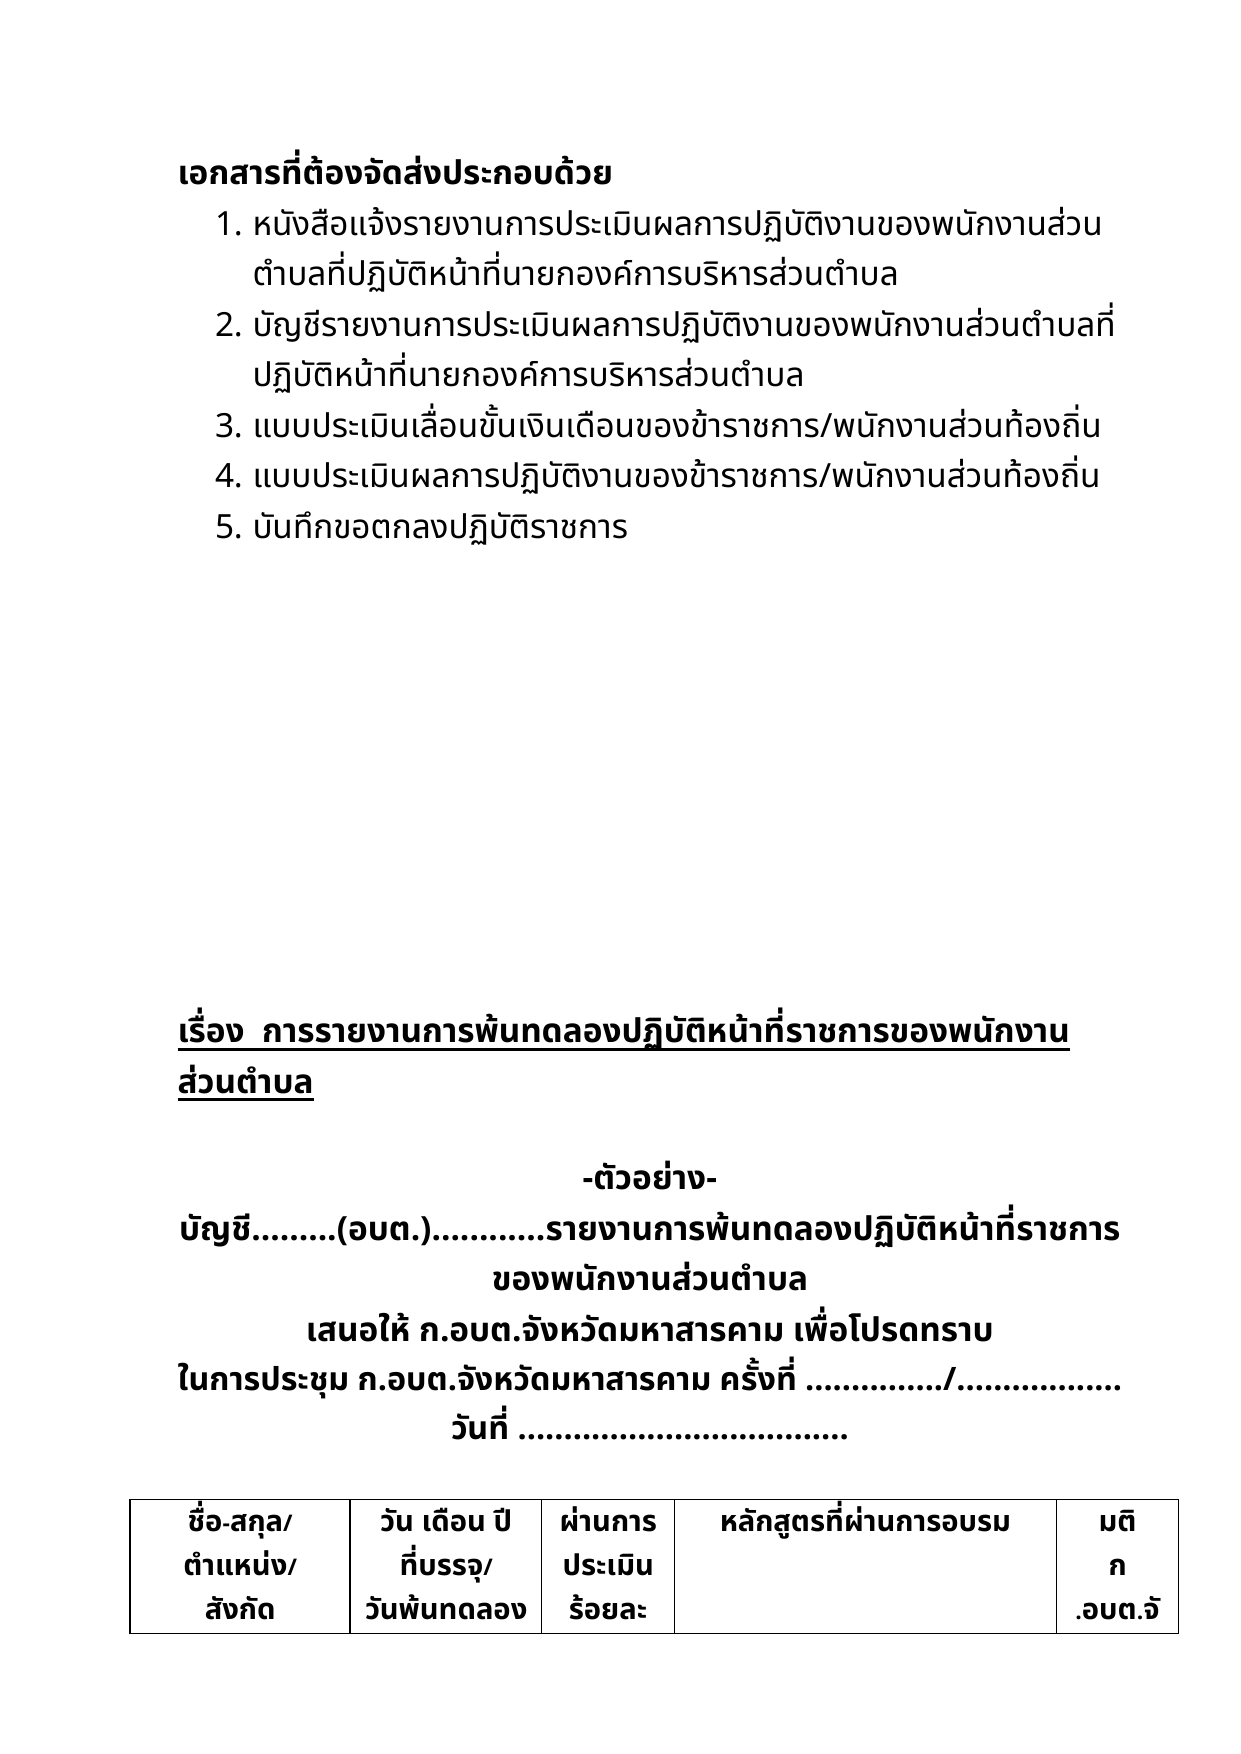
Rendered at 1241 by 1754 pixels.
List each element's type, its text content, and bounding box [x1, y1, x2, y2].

list หนังสือแจ้งรายงานการประเมินผลการปฏิบัติงานของพนักงานส่วนตำบลที่ปฏิบัติหน้าที่นายกองค์การบริหารส่วนตำบล [215, 199, 1122, 300]
list บัญชีรายงานการประเมินผลการปฏิบัติงานของพนักงานส่วนตำบลที่ปฏิบัติหน้าที่นายกองค์การบริหารส่วนตำบล [215, 300, 1122, 401]
text เรื่อง การรายงานการพ้นทดลองปฏิบัติหน้าที่ราชการของพนักงานส่วนตำบล [177, 1007, 1122, 1108]
text บัญชี.........(อบต.)............รายงานการพ้นทดลองปฏิบัติหน้าที่ราชการของพนักงานส่วนตำบล [177, 1204, 1122, 1305]
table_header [542, 1500, 674, 1632]
text ในการประชุม ก.อบต.จังหวัดมหาสารคาม ครั้งที่ .............../.................. วันที่ .................................... [177, 1356, 1122, 1454]
text -ตัวอย่าง- [177, 1154, 1122, 1204]
text เอกสารที่ต้องจัดส่งประกอบด้วย [177, 149, 1122, 199]
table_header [1057, 1500, 1178, 1632]
text เสนอให้ ก.อบต.จังหวัดมหาสารคาม เพื่อโปรดทราบ [177, 1305, 1122, 1356]
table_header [675, 1500, 1056, 1632]
list แบบประเมินเลื่อนขั้นเงินเดือนของข้าราชการ/พนักงานส่วนท้องถิ่น [215, 401, 1122, 452]
list แบบประเมินผลการปฏิบัติงานของข้าราชการ/พนักงานส่วนท้องถิ่น [215, 452, 1122, 503]
list บันทึกขอตกลงปฏิบัติราชการ [215, 503, 1122, 553]
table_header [351, 1500, 541, 1632]
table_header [131, 1500, 349, 1632]
